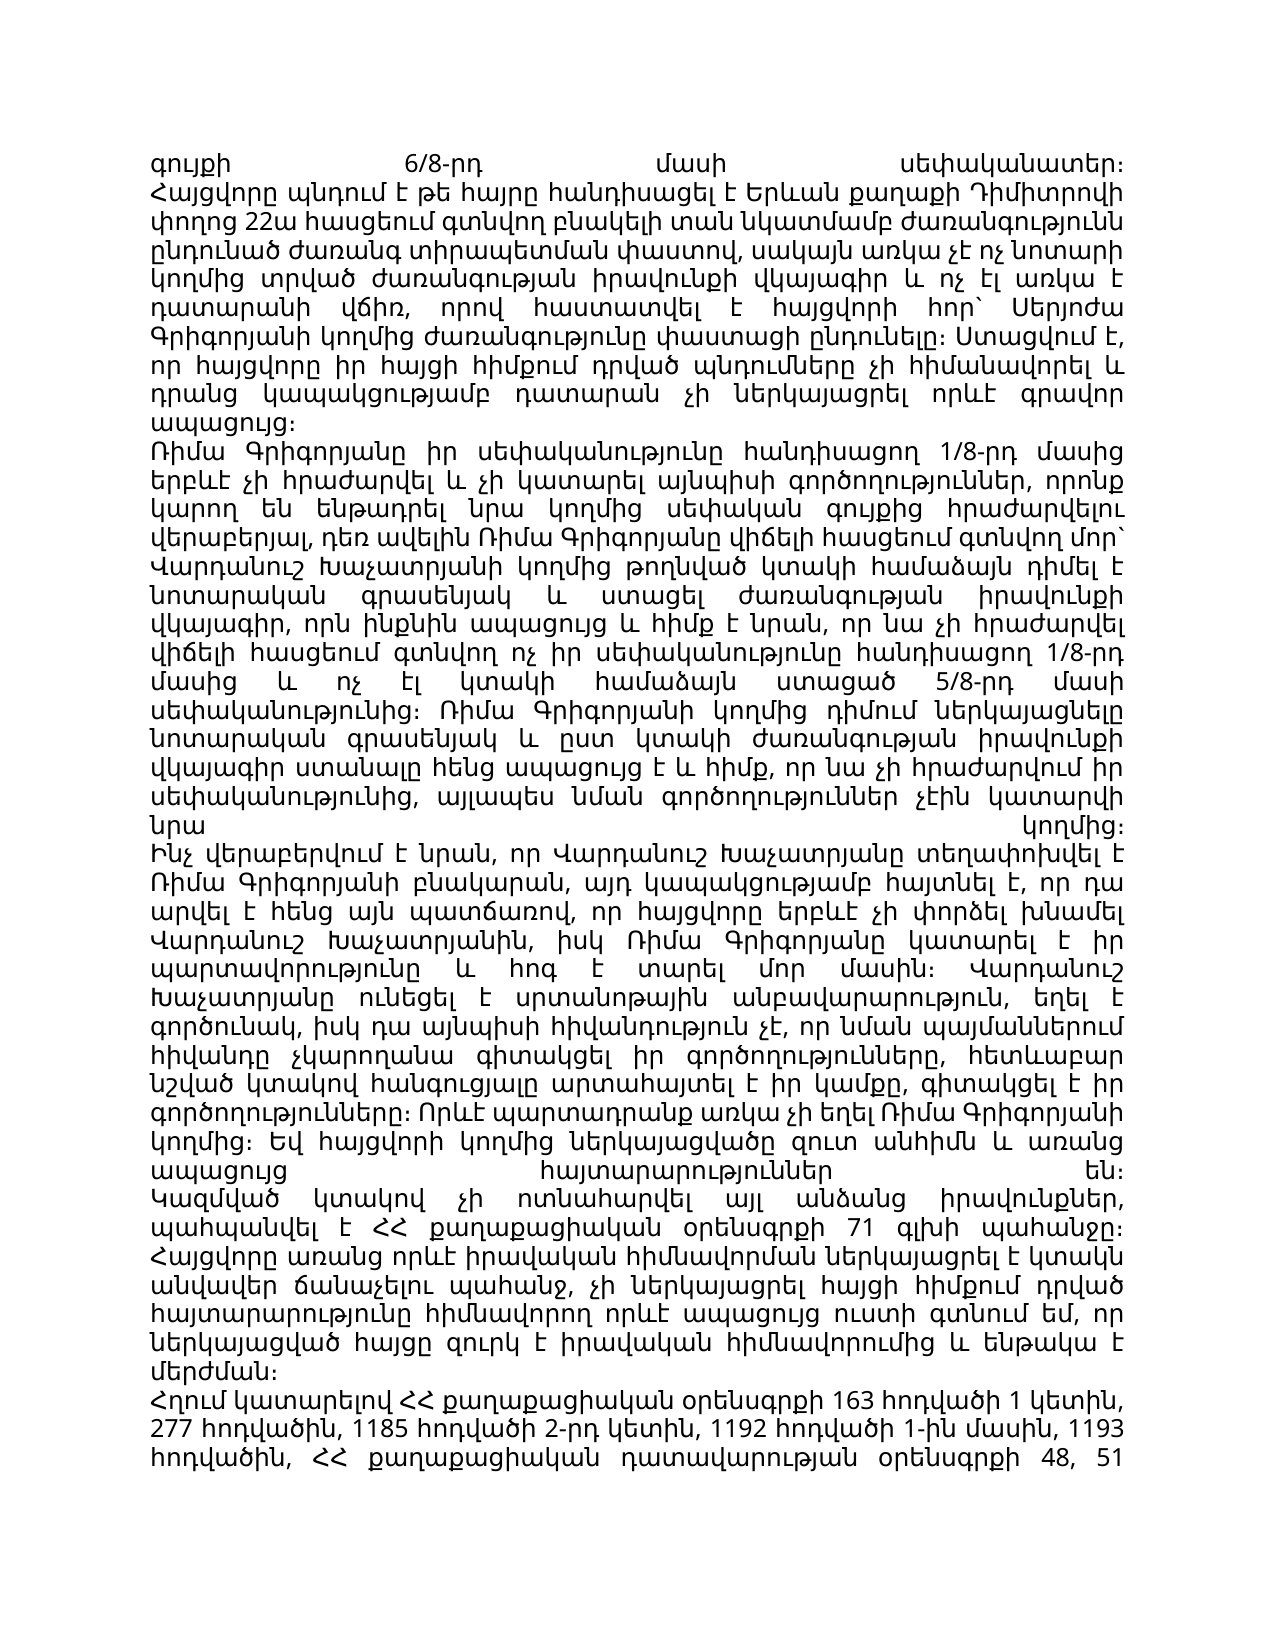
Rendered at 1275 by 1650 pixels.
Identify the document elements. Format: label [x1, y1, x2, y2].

text [150, 150, 1125, 1472]
